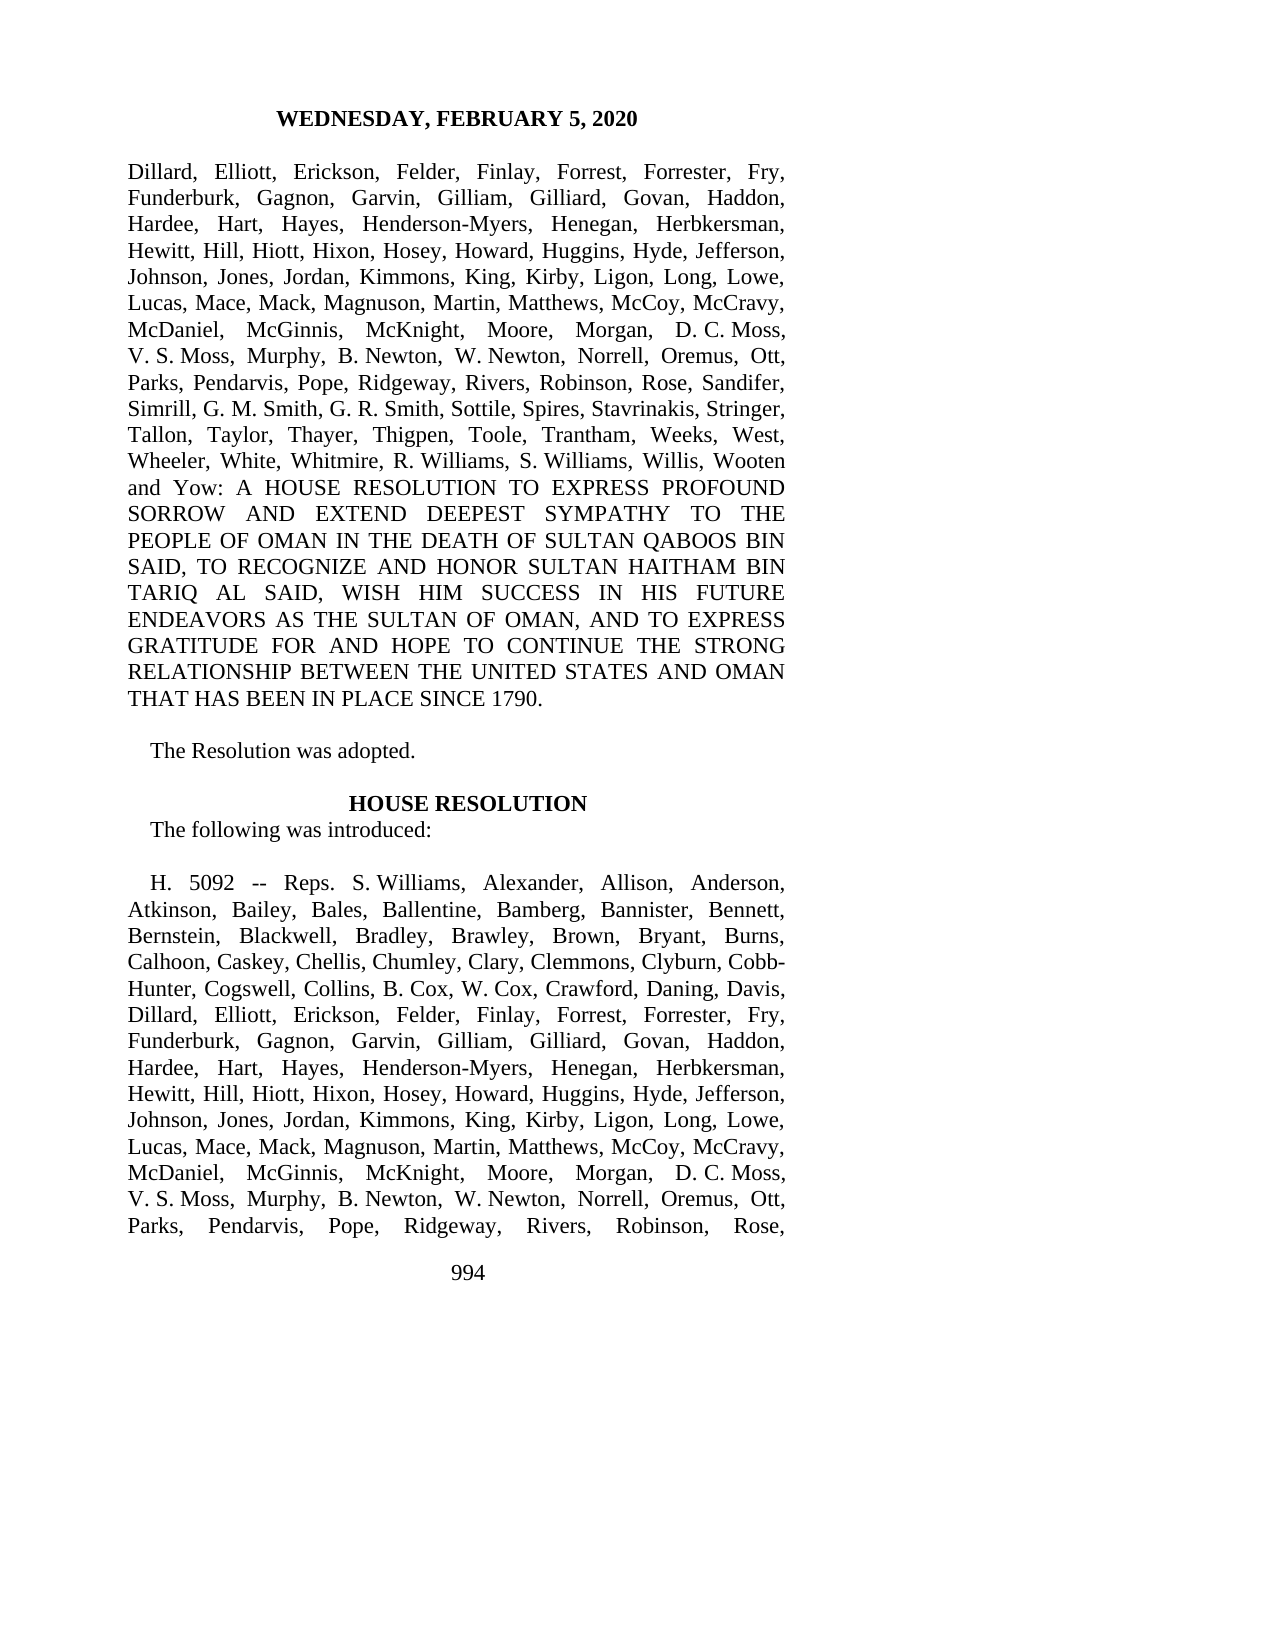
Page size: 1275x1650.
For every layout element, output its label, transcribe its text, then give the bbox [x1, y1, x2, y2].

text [127, 869, 786, 1238]
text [127, 158, 786, 711]
text The Resolution was adopted. [127, 737, 786, 764]
text HOUSE RESOLUTION [127, 790, 786, 817]
text The following was introduced: [127, 817, 786, 843]
